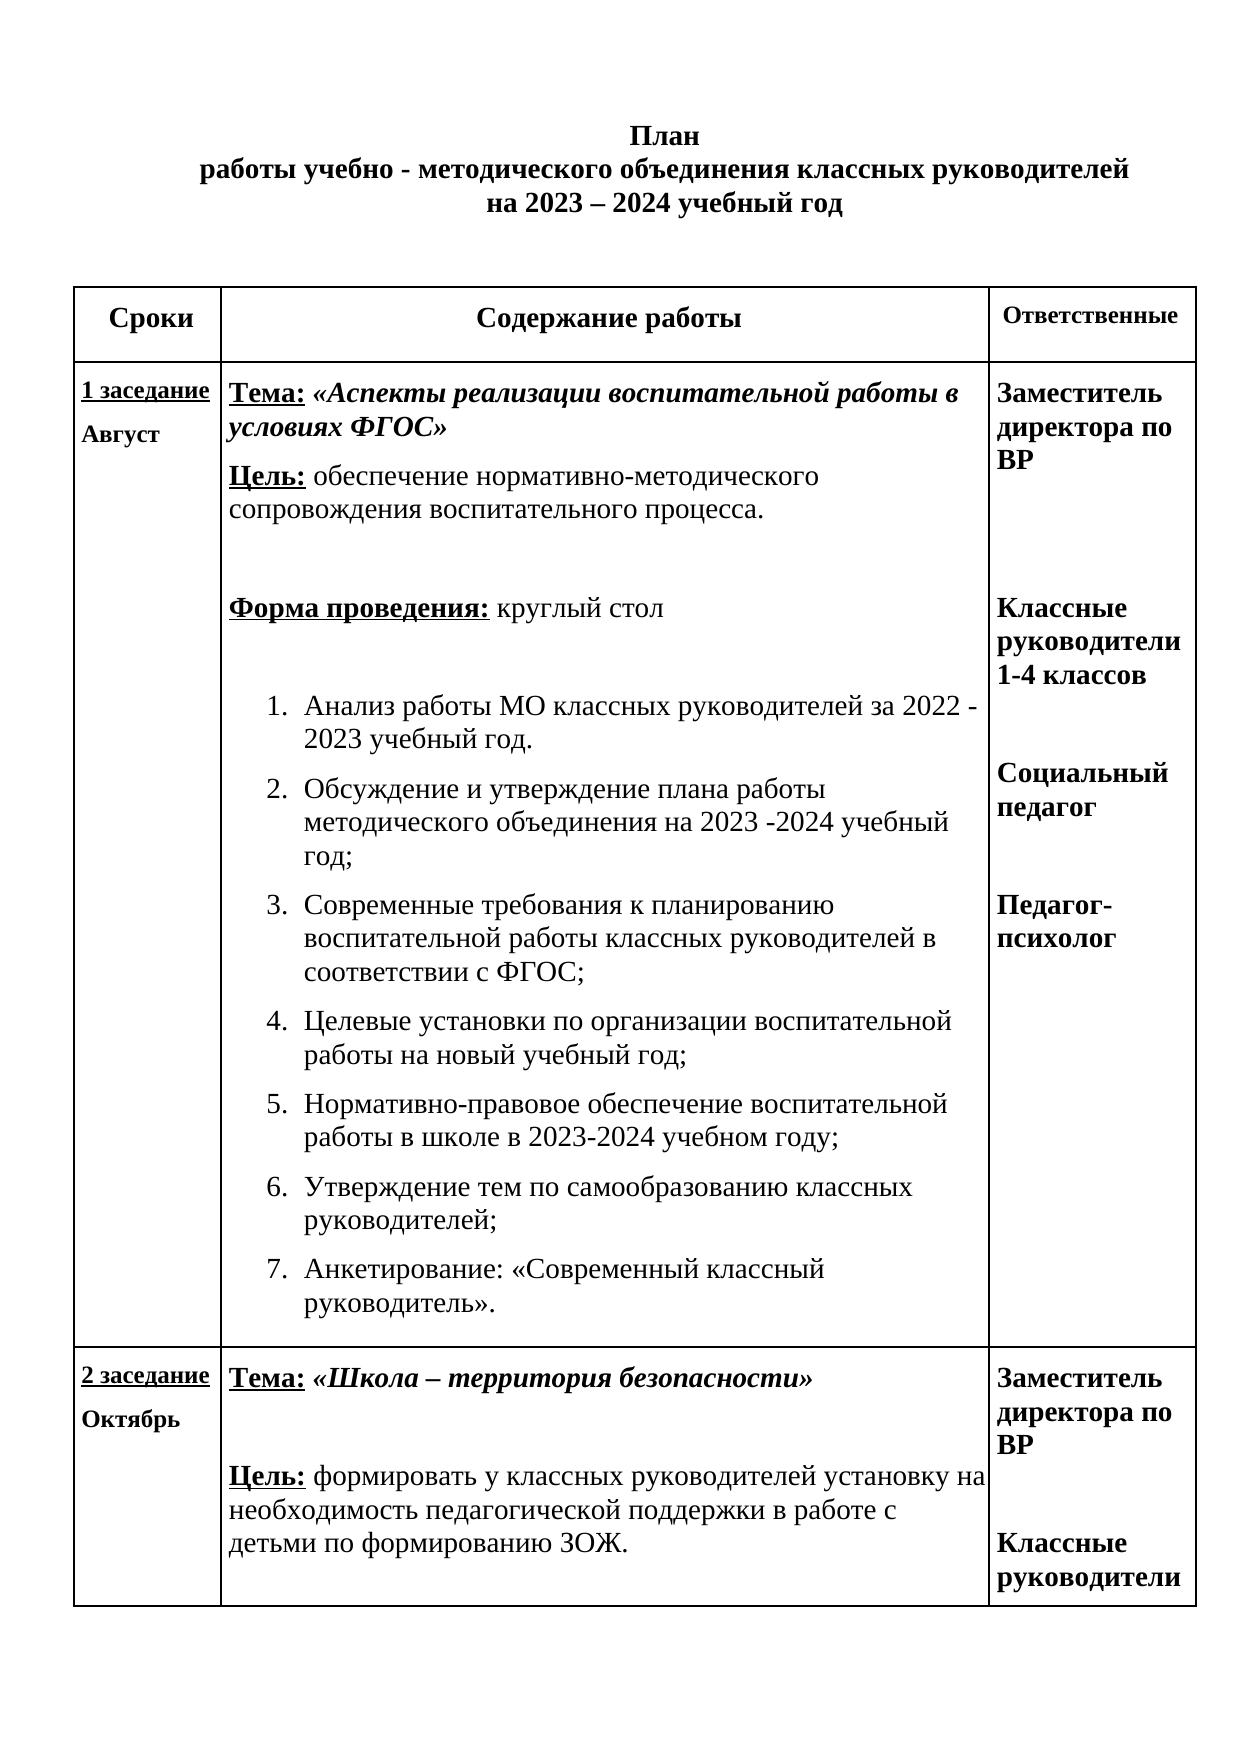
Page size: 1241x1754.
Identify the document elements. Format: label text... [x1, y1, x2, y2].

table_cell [222, 1348, 988, 1604]
table_cell 1 заседание Август [75, 363, 220, 1346]
table_header Содержание работы [222, 288, 988, 361]
table_header Сроки [75, 288, 220, 361]
table_header Ответственные [990, 288, 1195, 361]
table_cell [990, 1348, 1195, 1604]
text на 2023 – 2024 учебный год [177, 185, 1152, 219]
table_cell Тема: «Аспекты реализации воспитательной работы в условиях ФГОС» Цель: обеспечение нормативно-методического сопровождения воспитательного процесса. Форма проведения: круглый стол Анализ работы МО классных руководителей за 2022 -2023 учебный год. Обсуждение и утверждение плана работы методического объединения на 2023 -2024 учебный год; Современные требования к планированию воспитательной работы классных руководителей в соответствии с ФГОС; Целевые установки по организации воспитательной работы на новый учебный год; Нормативно-правовое обеспечение воспитательной работы в школе в 2023-2024 учебном году; Утверждение тем по самообразованию классных руководителей; Анкетирование: «Современный классный руководитель». [222, 363, 988, 1346]
table_cell Заместитель директора по ВР Классные руководители 1-4 классов Социальный педагог Педагог-психолог [990, 363, 1195, 1346]
text работы учебно - методического объединения классных руководителей [177, 152, 1152, 185]
table_cell 2 заседание Октябрь [75, 1348, 220, 1604]
text План [177, 118, 1152, 152]
